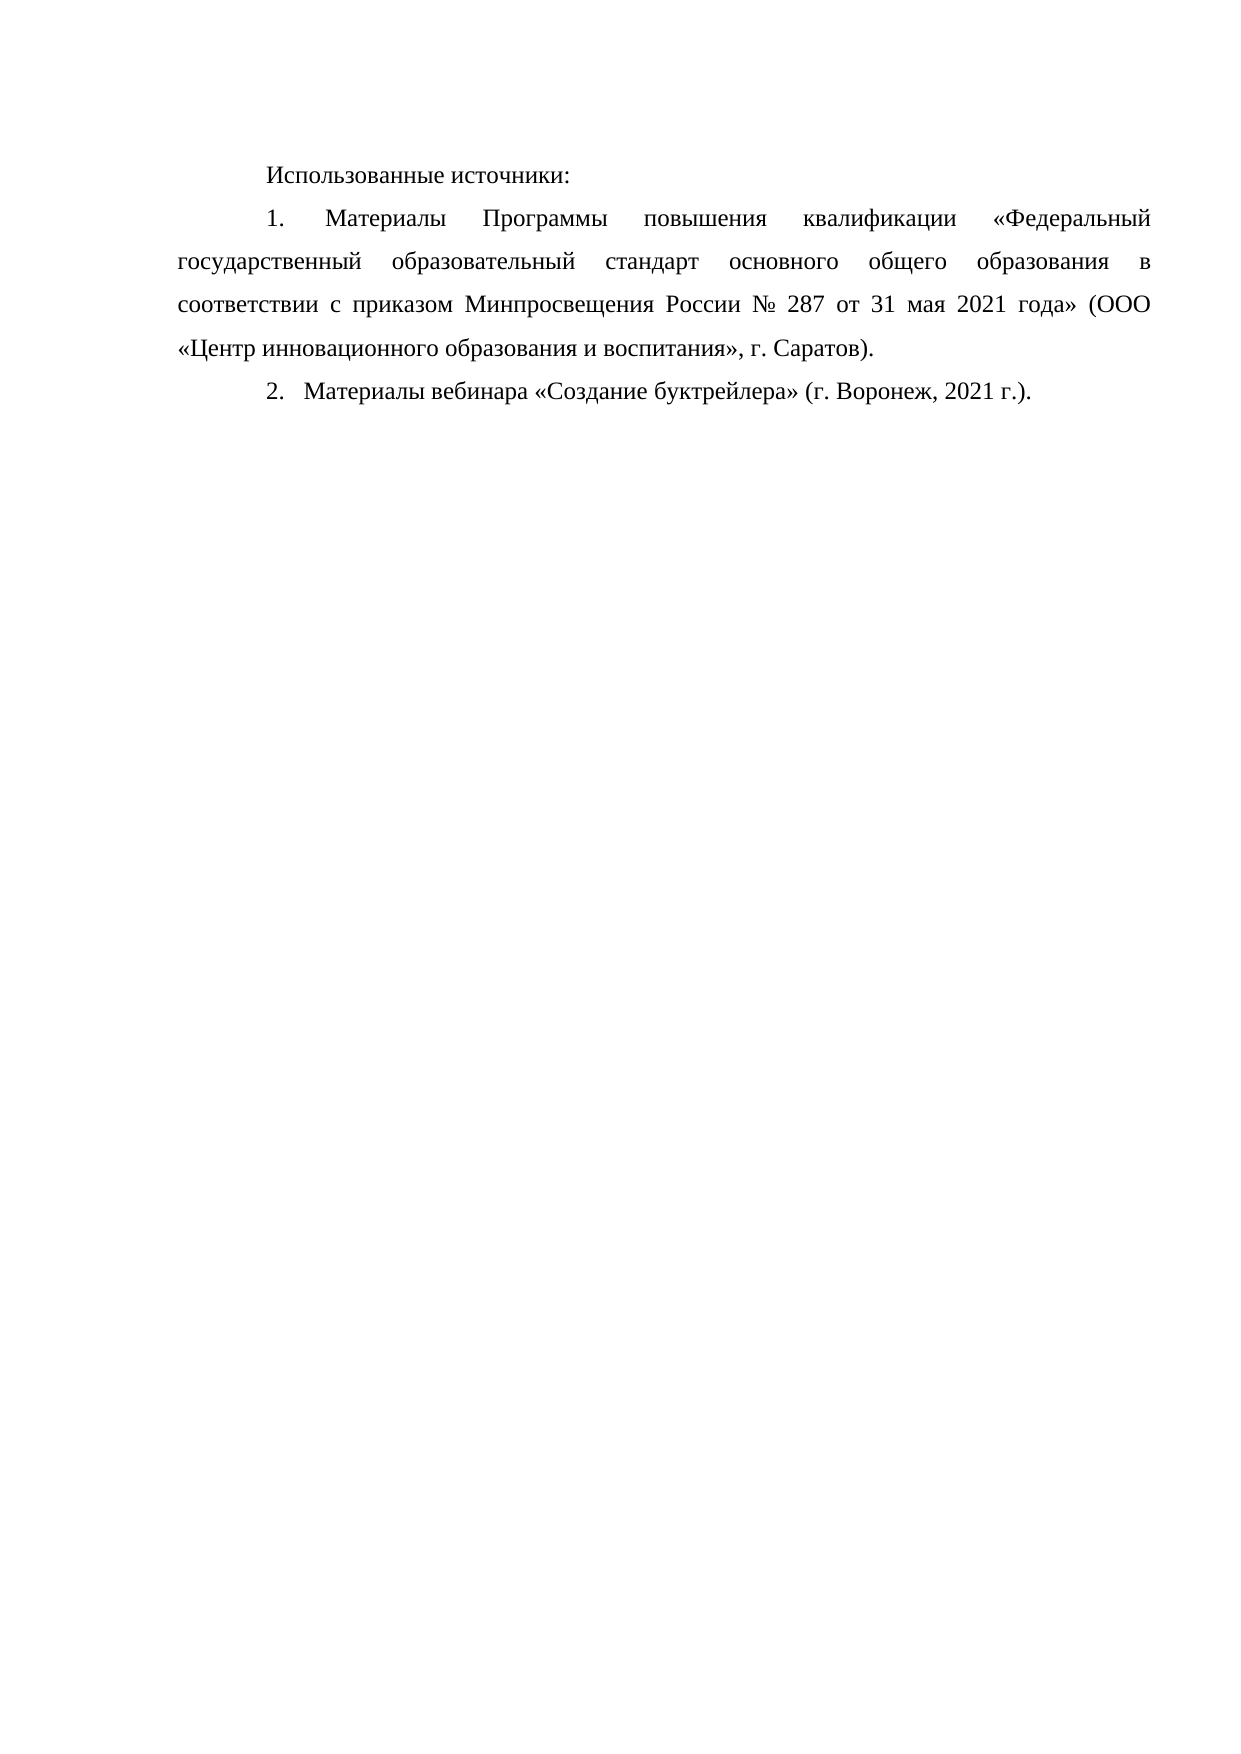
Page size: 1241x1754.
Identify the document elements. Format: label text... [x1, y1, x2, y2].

list Материалы Программы повышения квалификации «Федеральный государственный образовательный стандарт основного общего образования в соответствии с приказом Минпросвещения России № 287 от 31 мая 2021 года» (ООО «Центр инновационного образования и воспитания», г. Саратов). [177, 203, 1152, 361]
text Использованные источники: [177, 160, 1152, 189]
list Материалы вебинара «Создание буктрейлера» (г. Воронеж, 2021 г.). [266, 376, 1152, 404]
